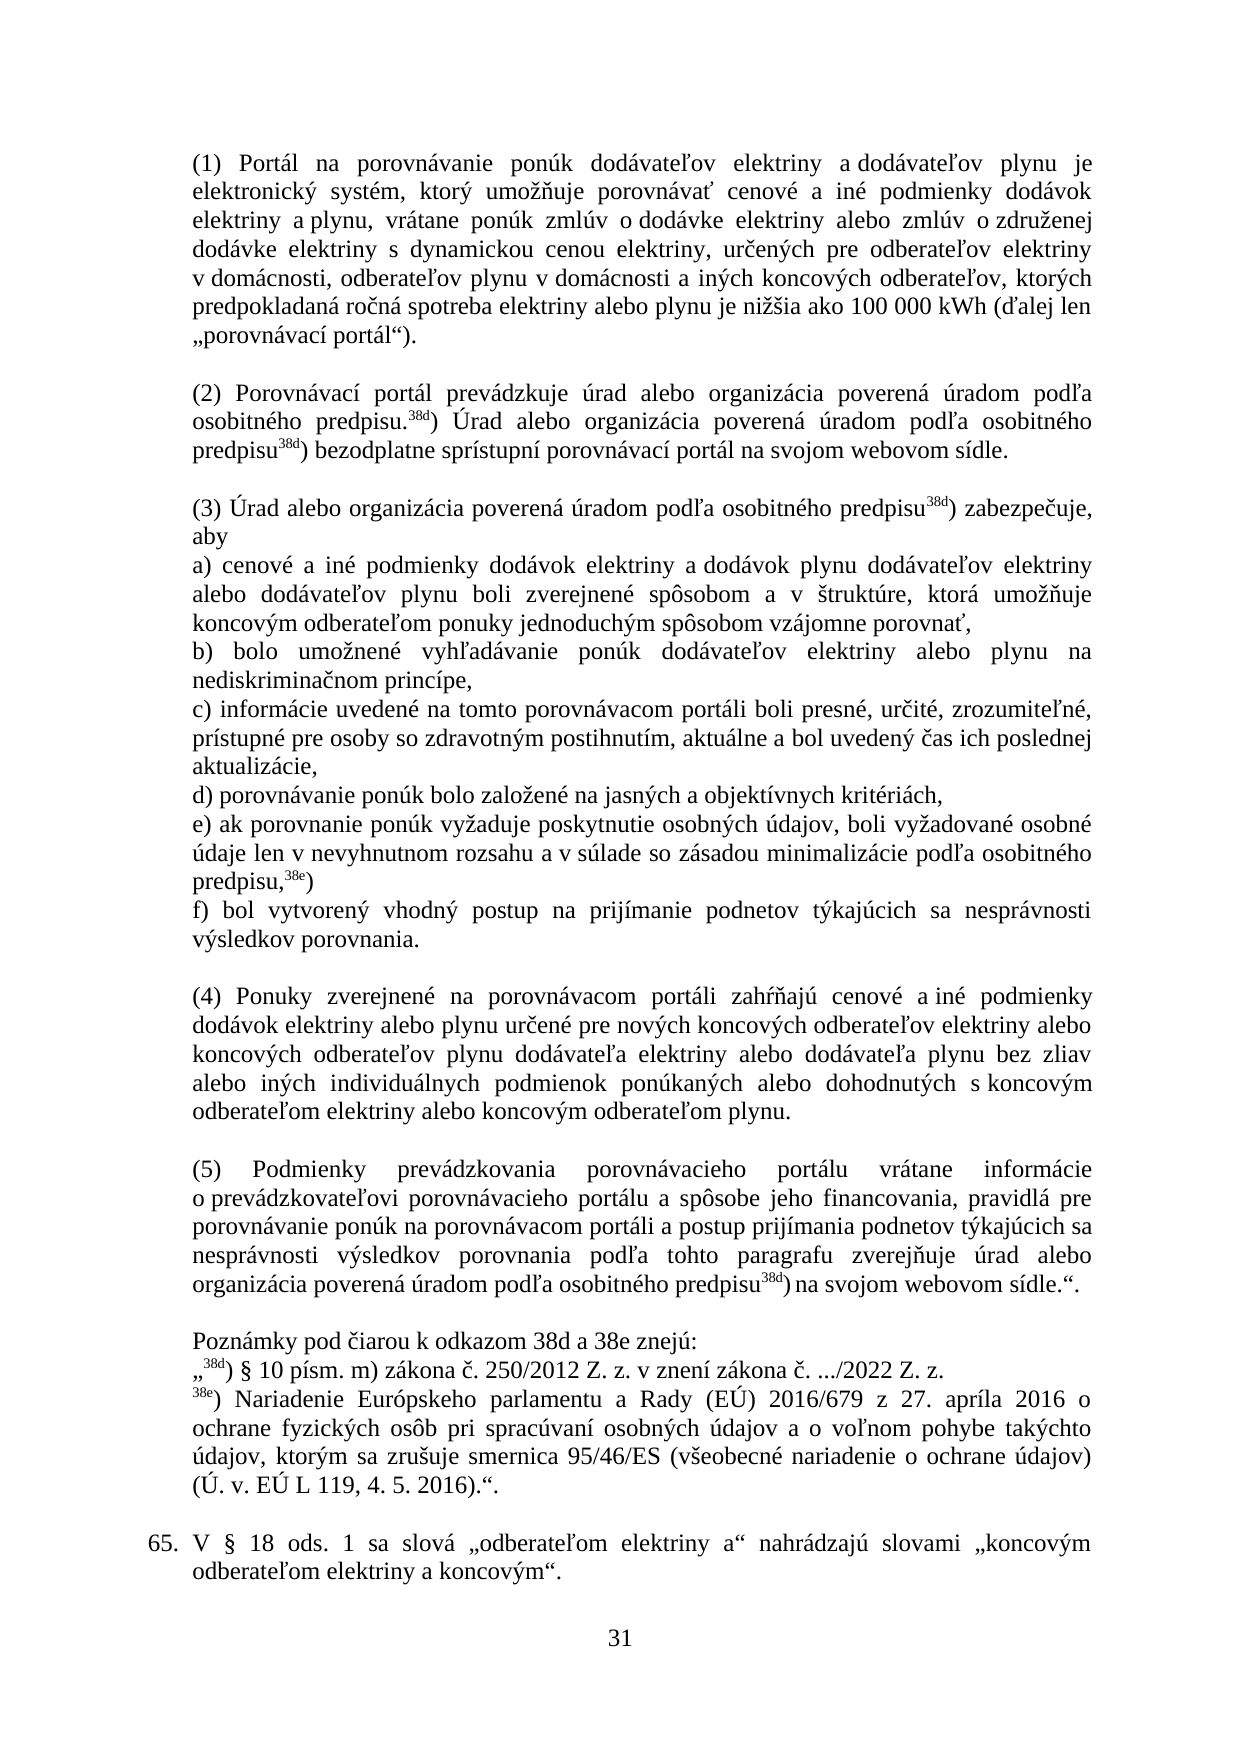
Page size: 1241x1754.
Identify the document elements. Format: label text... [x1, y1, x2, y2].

text (1) Portál na porovnávanie ponúk dodávateľov elektriny a dodávateľov plynu je elektronický systém, ktorý umožňuje porovnávať cenové a iné podmienky dodávok elektriny a plynu, vrátane ponúk zmlúv o dodávke elektriny alebo zmlúv o združenej dodávke elektriny s dynamickou cenou elektriny, určených pre odberateľov elektriny v domácnosti, odberateľov plynu v domácnosti a iných koncových odberateľov, ktorých predpokladaná ročná spotreba elektriny alebo plynu je nižšia ako 100 000 kWh (ďalej len „porovnávací portál“). [192, 148, 1093, 349]
text d) porovnávanie ponúk bolo založené na jasných a objektívnych kritériách, [192, 780, 1093, 809]
list 38e) Nariadenie Európskeho parlamentu a Rady (EÚ) 2016/679 z 27. apríla 2016 o ochrane fyzických osôb pri spracúvaní osobných údajov a o voľnom pohybe takýchto údajov, ktorým sa zrušuje smernica 95/46/ES (všeobecné nariadenie o ochrane údajov) (Ú. v. EÚ L 119, 4. 5. 2016).“. [192, 1384, 1093, 1499]
text f) bol vytvorený vhodný postup na prijímanie podnetov týkajúcich sa nesprávnosti výsledkov porovnania. [192, 895, 1093, 953]
text c) informácie uvedené na tomto porovnávacom portáli boli presné, určité, zrozumiteľné, prístupné pre osoby so zdravotným postihnutím, aktuálne a bol uvedený čas ich poslednej aktualizácie, [192, 694, 1093, 780]
text (3) Úrad alebo organizácia poverená úradom podľa osobitného predpisu38d) zabezpečuje, aby [192, 493, 1093, 550]
text (2) Porovnávací portál prevádzkuje úrad alebo organizácia poverená úradom podľa osobitného predpisu.38d) Úrad alebo organizácia poverená úradom podľa osobitného predpisu38d) bezodplatne sprístupní porovnávací portál na svojom webovom sídle. [192, 378, 1093, 464]
list „38d) § 10 písm. m) zákona č. 250/2012 Z. z. v znení zákona č. .../2022 Z. z. [192, 1355, 1093, 1384]
text b) bolo umožnené vyhľadávanie ponúk dodávateľov elektriny alebo plynu na nediskriminačnom princípe, [192, 636, 1093, 694]
text (5) Podmienky prevádzkovania porovnávacieho portálu vrátane informácie o prevádzkovateľovi porovnávacieho portálu a spôsobe jeho financovania, pravidlá pre porovnávanie ponúk na porovnávacom portáli a postup prijímania podnetov týkajúcich sa nesprávnosti výsledkov porovnania podľa tohto paragrafu zverejňuje úrad alebo organizácia poverená úradom podľa osobitného predpisu38d) na svojom webovom sídle.“. [192, 1154, 1093, 1298]
text (4) Ponuky zverejnené na porovnávacom portáli zahŕňajú cenové a iné podmienky dodávok elektriny alebo plynu určené pre nových koncových odberateľov elektriny alebo koncových odberateľov plynu dodávateľa elektriny alebo dodávateľa plynu bez zliav alebo iných individuálnych podmienok ponúkaných alebo dohodnutých s koncovým odberateľom elektriny alebo koncovým odberateľom plynu. [192, 981, 1093, 1125]
list Poznámky pod čiarou k odkazom 38d a 38e znejú: [192, 1326, 1093, 1355]
list V § 18 ods. 1 sa slová „odberateľom elektriny a“ nahrádzajú slovami „koncovým odberateľom elektriny a koncovým“. [148, 1528, 1093, 1585]
text e) ak porovnanie ponúk vyžaduje poskytnutie osobných údajov, boli vyžadované osobné údaje len v nevyhnutnom rozsahu a v súlade so zásadou minimalizácie podľa osobitného predpisu,38e) [192, 809, 1093, 895]
text a) cenové a iné podmienky dodávok elektriny a dodávok plynu dodávateľov elektriny alebo dodávateľov plynu boli zverejnené spôsobom a v štruktúre, ktorá umožňuje koncovým odberateľom ponuky jednoduchým spôsobom vzájomne porovnať, [192, 550, 1093, 636]
